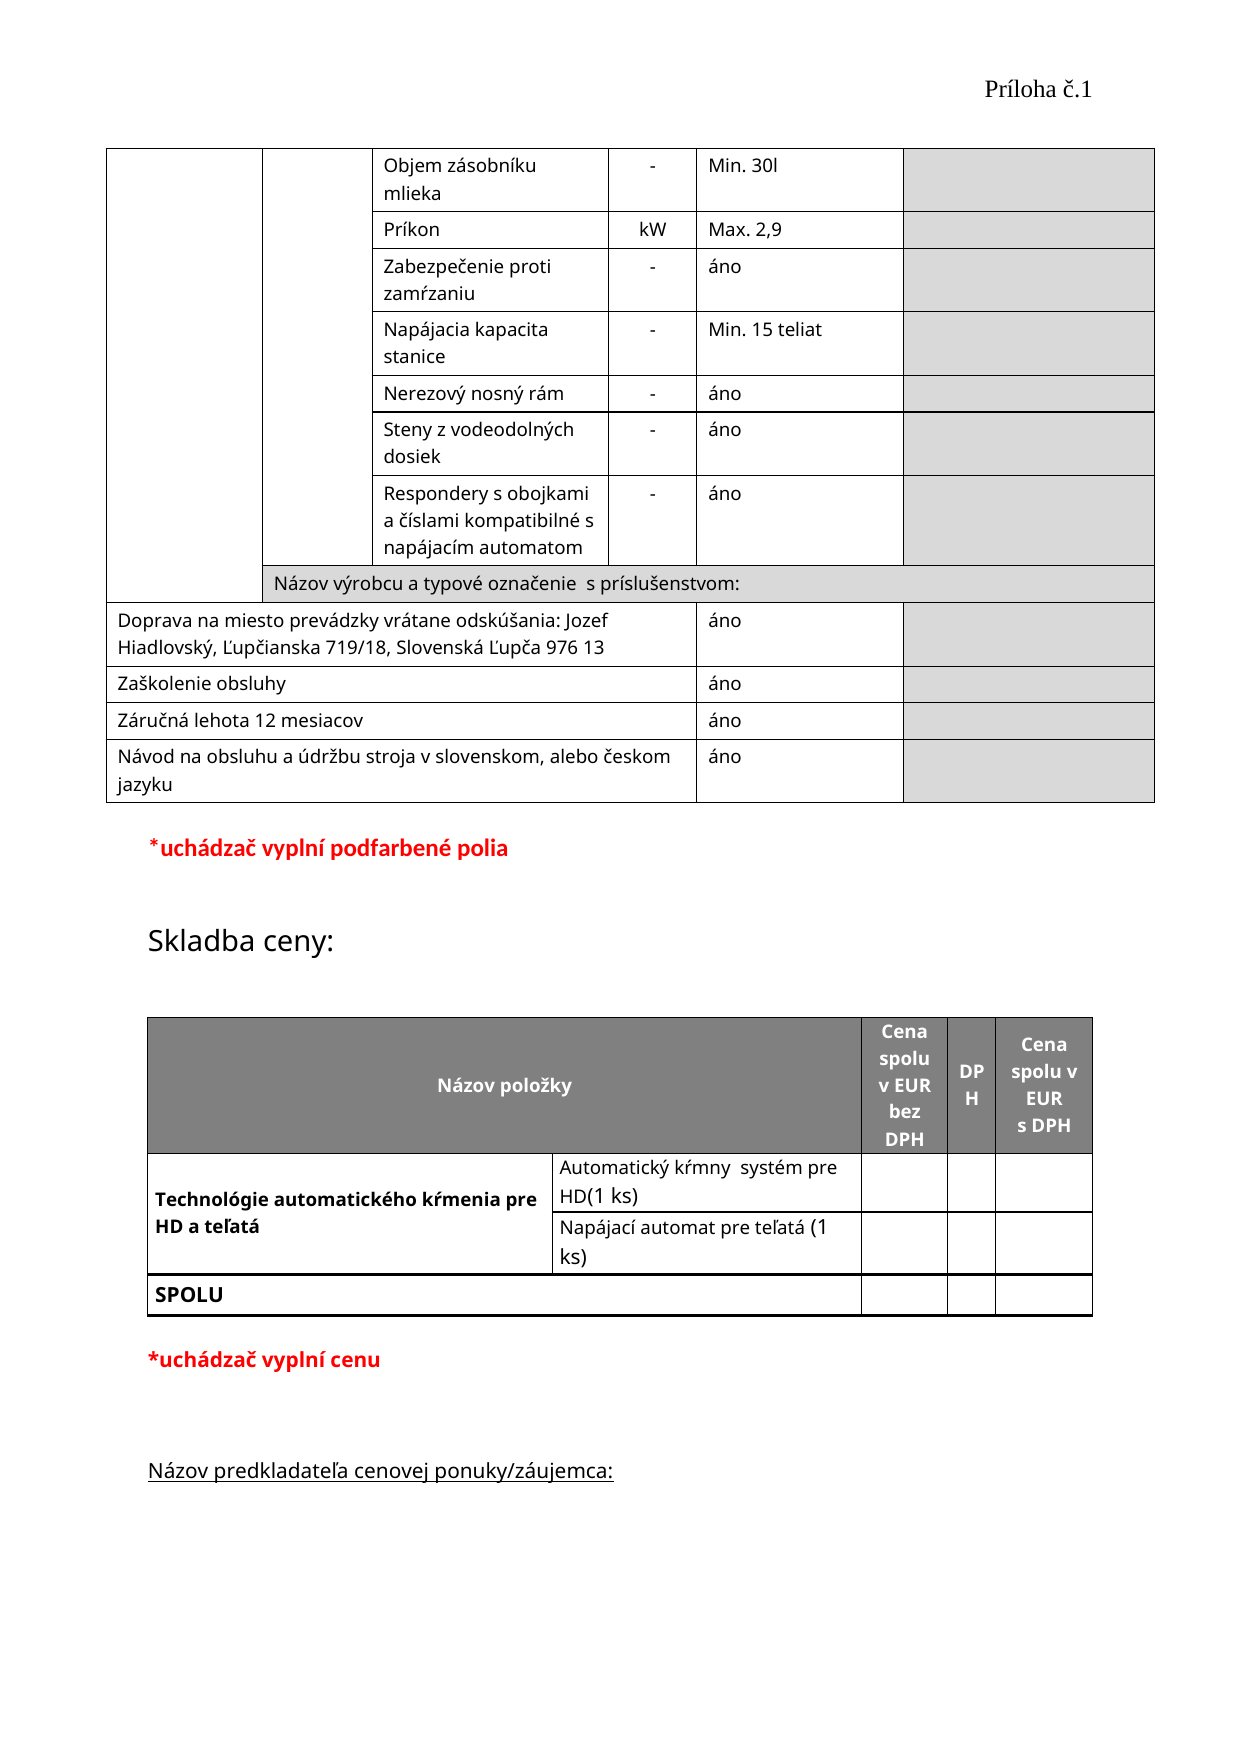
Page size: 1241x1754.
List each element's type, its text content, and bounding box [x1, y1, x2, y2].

table_cell [904, 703, 1154, 739]
table_cell [904, 312, 1154, 375]
table_cell [996, 1213, 1092, 1273]
table_cell [904, 249, 1154, 311]
table_cell [996, 1154, 1092, 1211]
table_cell Technológie automatického kŕmenia pre HD a teľatá [148, 1154, 552, 1273]
table_cell kW [609, 212, 696, 248]
table_cell [862, 1276, 947, 1314]
table_cell [904, 149, 1154, 211]
table_cell áno [697, 249, 903, 311]
text Skladba ceny: [148, 920, 1093, 960]
table_cell SPOLU [148, 1276, 552, 1314]
table_cell áno [697, 703, 903, 739]
table_cell áno [697, 740, 903, 802]
table_header Cena spolu v EUR s DPH [996, 1018, 1092, 1153]
table_cell Nerezový nosný rám [373, 376, 608, 411]
table_cell [862, 1213, 947, 1273]
text *uchádzač vyplní cenu [148, 1346, 1093, 1374]
table_cell áno [697, 376, 903, 411]
text Názov predkladateľa cenovej ponuky/záujemca: [148, 1456, 1093, 1485]
table_cell [948, 1213, 995, 1273]
table_cell Objem zásobníku mlieka [373, 149, 608, 211]
table_cell - [609, 376, 696, 411]
table_cell Napájacia kapacita stanice [373, 312, 608, 375]
table_cell - [609, 149, 696, 211]
table_cell [904, 376, 1154, 411]
table_cell Napájací automat pre teľatá (1 ks) [553, 1213, 861, 1273]
table_cell áno [697, 476, 903, 565]
table_header DPH [948, 1018, 995, 1153]
table_cell [904, 603, 1154, 666]
table_cell [904, 667, 1154, 702]
table_cell áno [697, 413, 903, 475]
table_cell Max. 2,9 [697, 212, 903, 248]
table_cell [904, 413, 1154, 475]
table_cell Doprava na miesto prevádzky vrátane odskúšania: Jozef Hiadlovský, Ľupčianska 719/18, Slovenská Ľupča 976 13 [107, 603, 696, 666]
table_cell Min. 30l [697, 149, 903, 211]
table_cell [904, 740, 1154, 802]
table_cell - [609, 413, 696, 475]
table_cell [904, 212, 1154, 248]
table_cell Min. 15 teliat [697, 312, 903, 375]
table_cell áno [697, 667, 903, 702]
table_cell [948, 1154, 995, 1211]
table_header Názov položky [148, 1018, 861, 1153]
table_cell áno [697, 603, 903, 666]
table_cell - [609, 476, 696, 565]
table_cell Príkon [373, 212, 608, 248]
table_cell [904, 476, 1154, 565]
table_cell Zabezpečenie proti zamŕzaniu [373, 249, 608, 311]
table_cell - [609, 312, 696, 375]
table_cell Automatický kŕmny systém pre HD(1 ks) [553, 1154, 861, 1211]
table_cell Respondery s obojkami a číslami kompatibilné s napájacím automatom [373, 476, 608, 565]
table_cell Návod na obsluhu a údržbu stroja v slovenskom, alebo českom jazyku [107, 740, 696, 802]
table_cell Záručná lehota 12 mesiacov [107, 703, 696, 739]
table_cell [552, 1276, 861, 1314]
text *uchádzač vyplní podfarbené polia [148, 832, 1093, 862]
table_cell - [609, 249, 696, 311]
table_cell [862, 1154, 947, 1211]
table_cell [996, 1276, 1092, 1314]
table_header Cena spolu v EUR bez DPH [862, 1018, 947, 1153]
table_cell Názov výrobcu a typové označenie s príslušenstvom: [263, 566, 1154, 602]
table_cell [948, 1276, 995, 1314]
table_cell Steny z vodeodolných dosiek [373, 413, 608, 475]
table_cell Zaškolenie obsluhy [107, 667, 696, 702]
